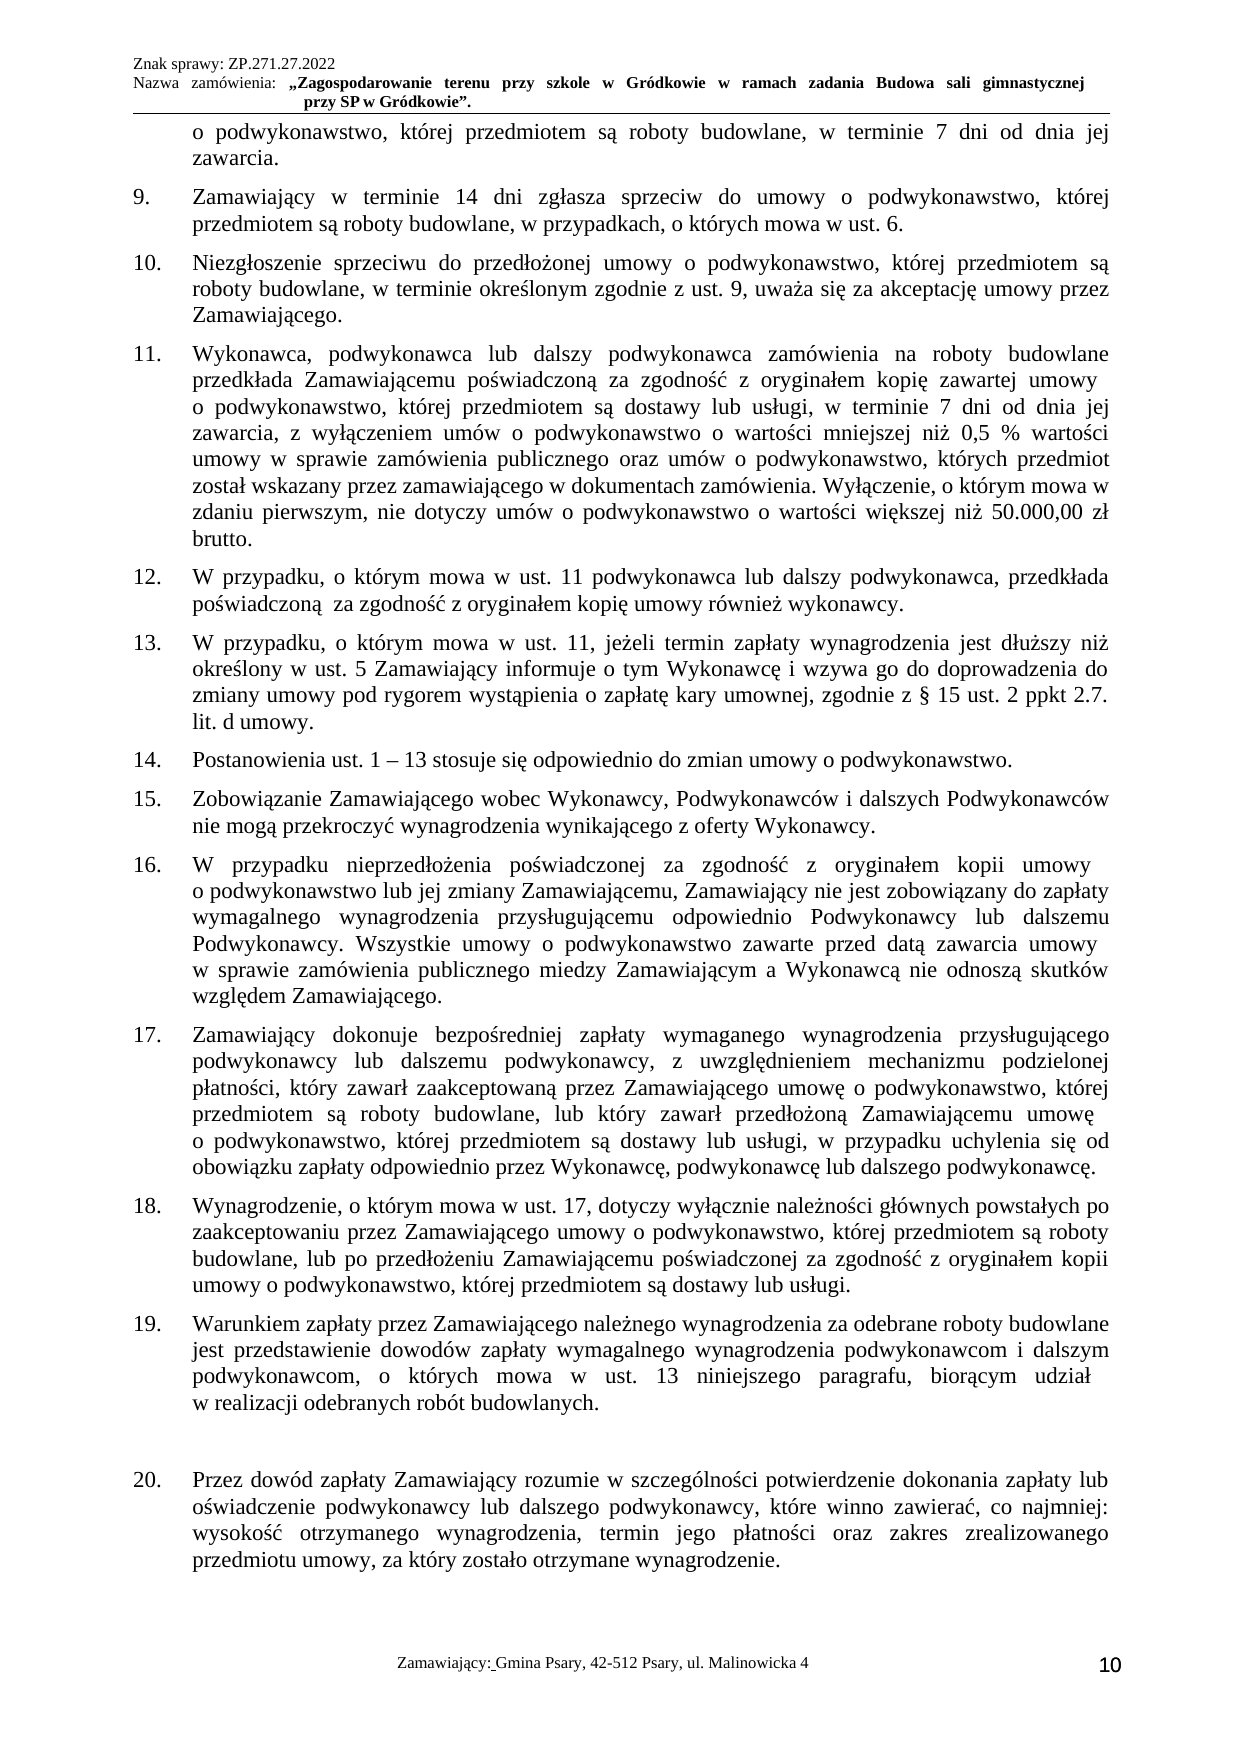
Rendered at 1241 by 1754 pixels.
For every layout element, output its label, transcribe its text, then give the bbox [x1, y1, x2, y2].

list Zamawiający dokonuje bezpośredniej zapłaty wymaganego wynagrodzenia przysługującego podwykonawcy lub dalszemu podwykonawcy, z uwzględnieniem mechanizmu podzielonej płatności, który zawarł zaakceptowaną przez Zamawiającego umowę o podwykonawstwo, której przedmiotem są roboty budowlane, lub który zawarł przedłożoną Zamawiającemu umowę o podwykonawstwo, której przedmiotem są dostawy lub usługi, w przypadku uchylenia się od obowiązku zapłaty odpowiednio przez Wykonawcę, podwykonawcę lub dalszego podwykonawcę. [133, 1021, 1110, 1179]
list W przypadku nieprzedłożenia poświadczonej za zgodność z oryginałem kopii umowy o podwykonawstwo lub jej zmiany Zamawiającemu, Zamawiający nie jest zobowiązany do zapłaty wymagalnego wynagrodzenia przysługującemu odpowiednio Podwykonawcy lub dalszemu Podwykonawcy. Wszystkie umowy o podwykonawstwo zawarte przed datą zawarcia umowy w sprawie zamówienia publicznego miedzy Zamawiającym a Wykonawcą nie odnoszą skutków względem Zamawiającego. [133, 851, 1110, 1009]
list Zobowiązanie Zamawiającego wobec Wykonawcy, Podwykonawców i dalszych Podwykonawców nie mogą przekroczyć wynagrodzenia wynikającego z oferty Wykonawcy. [133, 785, 1110, 838]
list Wykonawca, podwykonawca lub dalszy podwykonawca zamówienia na roboty budowlane przedkłada Zamawiającemu poświadczoną za zgodność z oryginałem kopię zawartej umowy o podwykonawstwo, której przedmiotem są dostawy lub usługi, w terminie 7 dni od dnia jej zawarcia, z wyłączeniem umów o podwykonawstwo o wartości mniejszej niż 0,5 % wartości umowy w sprawie zamówienia publicznego oraz umów o podwykonawstwo, których przedmiot został wskazany przez zamawiającego w dokumentach zamówienia. Wyłączenie, o którym mowa w zdaniu pierwszym, nie dotyczy umów o podwykonawstwo o wartości większej niż 50.000,00 zł brutto. [133, 340, 1110, 551]
list Niezgłoszenie sprzeciwu do przedłożonej umowy o podwykonawstwo, której przedmiotem są roboty budowlane, w terminie określonym zgodnie z ust. 9, uważa się za akceptację umowy przez Zamawiającego. [133, 248, 1110, 328]
list Wynagrodzenie, o którym mowa w ust. 17, dotyczy wyłącznie należności głównych powstałych po zaakceptowaniu przez Zamawiającego umowy o podwykonawstwo, której przedmiotem są roboty budowlane, lub po przedłożeniu Zamawiającemu poświadczonej za zgodność z oryginałem kopii umowy o podwykonawstwo, której przedmiotem są dostawy lub usługi. [133, 1192, 1110, 1297]
list Zamawiający w terminie 14 dni zgłasza sprzeciw do umowy o podwykonawstwo, której przedmiotem są roboty budowlane, w przypadkach, o których mowa w ust. 6. [133, 183, 1110, 236]
list W przypadku, o którym mowa w ust. 11 podwykonawca lub dalszy podwykonawca, przedkłada poświadczoną za zgodność z oryginałem kopię umowy również wykonawcy. [133, 563, 1110, 616]
list W przypadku, o którym mowa w ust. 11, jeżeli termin zapłaty wynagrodzenia jest dłuższy niż określony w ust. 5 Zamawiający informuje o tym Wykonawcę i wzywa go do doprowadzenia do zmiany umowy pod rygorem wystąpienia o zapłatę kary umownej, zgodnie z § 15 ust. 2 ppkt 2.7. lit. d umowy. [133, 629, 1110, 734]
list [133, 118, 1110, 171]
list Postanowienia ust. 1 – 13 stosuje się odpowiednio do zmian umowy o podwykonawstwo. [133, 747, 1110, 773]
list Warunkiem zapłaty przez Zamawiającego należnego wynagrodzenia za odebrane roboty budowlane jest przedstawienie dowodów zapłaty wymagalnego wynagrodzenia podwykonawcom i dalszym podwykonawcom, o których mowa w ust. 13 niniejszego paragrafu, biorącym udział w realizacji odebranych robót budowlanych. [133, 1310, 1110, 1415]
list Przez dowód zapłaty Zamawiający rozumie w szczególności potwierdzenie dokonania zapłaty lub oświadczenie podwykonawcy lub dalszego podwykonawcy, które winno zawierać, co najmniej: wysokość otrzymanego wynagrodzenia, termin jego płatności oraz zakres zrealizowanego przedmiotu umowy, za który zostało otrzymane wynagrodzenie. [133, 1467, 1110, 1572]
